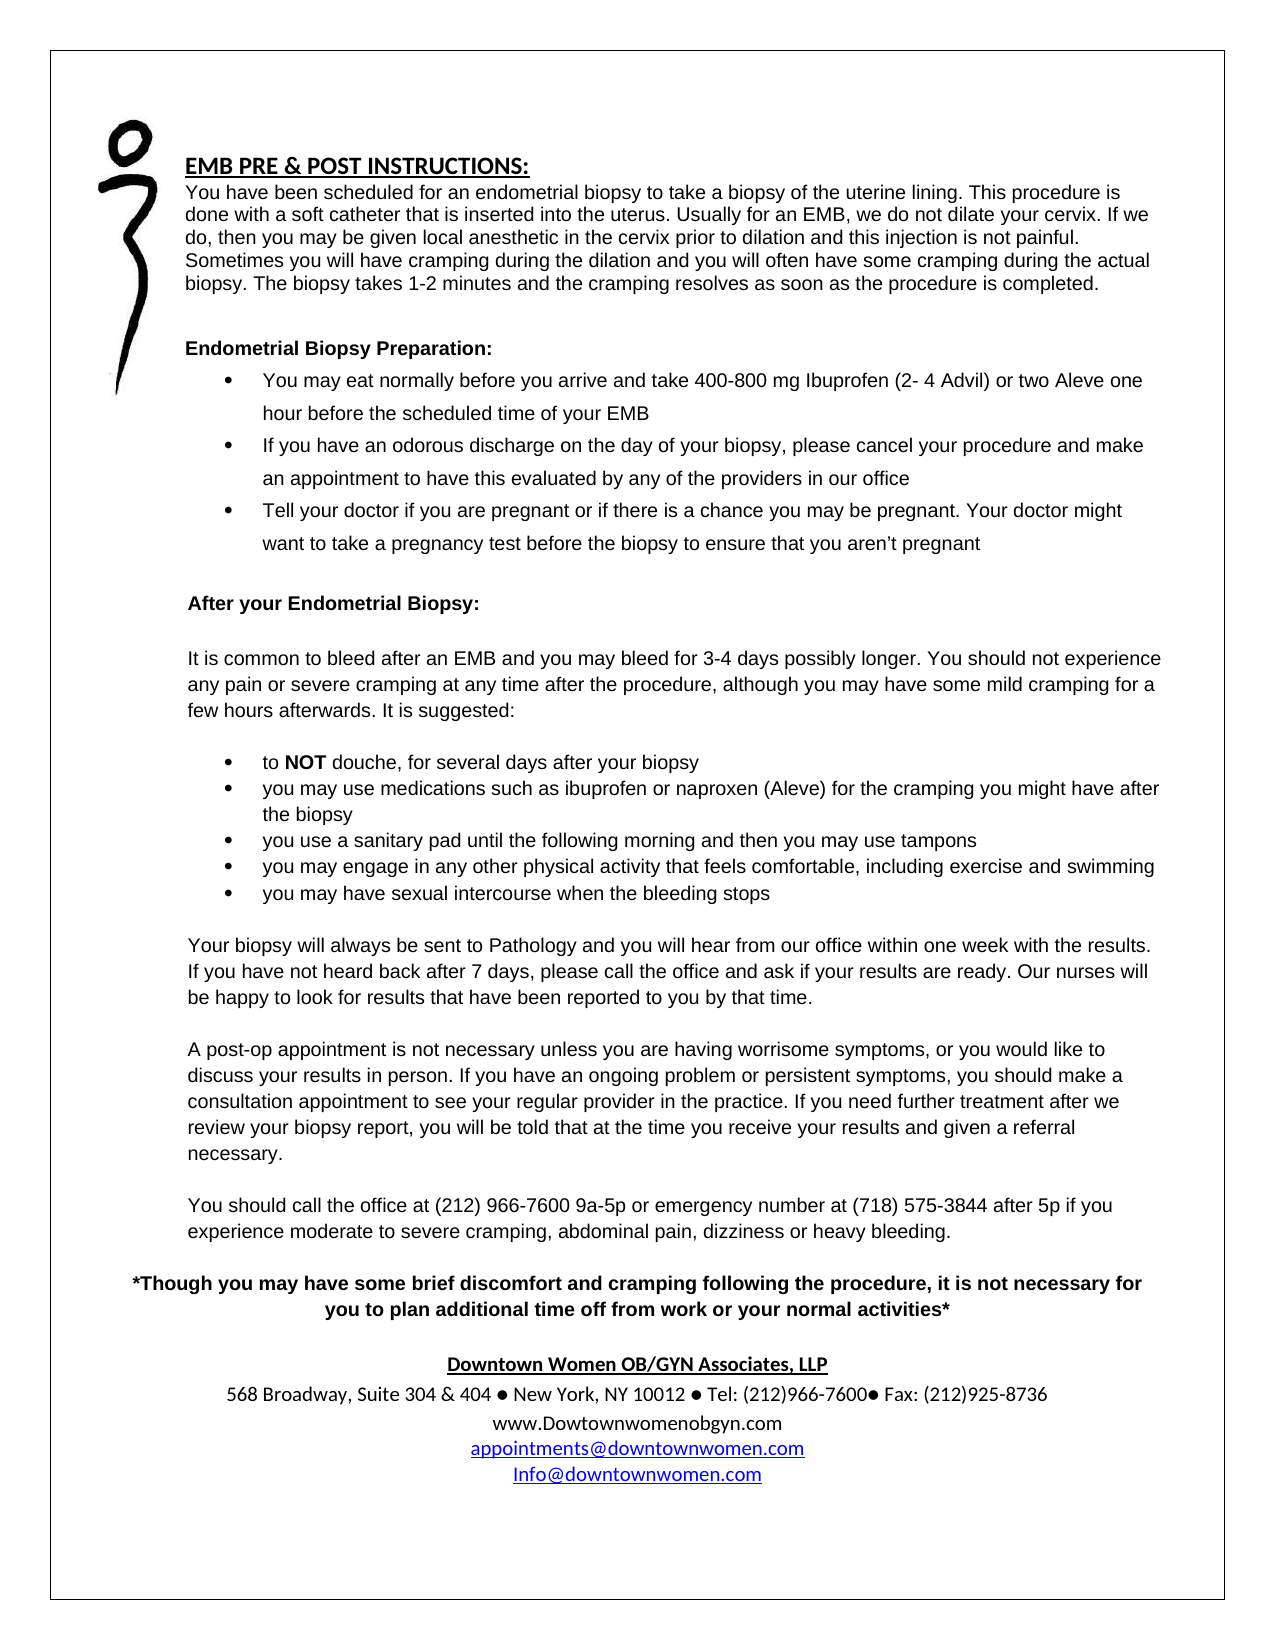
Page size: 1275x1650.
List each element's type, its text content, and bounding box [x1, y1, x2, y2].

list you may have sexual intercourse when the bleeding stops [225, 881, 1162, 904]
text A post-op appointment is not necessary unless you are having worrisome symptoms, or you would like to discuss your results in person. If you have an ongoing problem or persistent symptoms, you should make a consultation appointment to see your regular provider in the practice. If you need further treatment after we review your biopsy report, you will be told that at the time you receive your results and given a referral necessary. [187, 1038, 1162, 1164]
text appointments@downtownwomen.com [112, 1435, 1162, 1461]
list you may engage in any other physical activity that feels comfortable, including exercise and swimming [225, 855, 1162, 878]
text 568 Broadway, Suite 304 & 404 ● New York, NY 10012 ● Tel: (212)966-7600● Fax: (212)925-8736 [112, 1381, 1162, 1406]
text www.Dowtownwomenobgyn.com [112, 1410, 1162, 1435]
text Your biopsy will always be sent to Pathology and you will hear from our office within one week with the results. If you have not heard back after 7 days, please call the office and ask if your results are ready. Our nurses will be happy to look for results that have been reported to you by that time. [187, 933, 1162, 1008]
list Tell your doctor if you are pregnant or if there is a chance you may be pregnant. Your doctor might want to take a pregnancy test before the biopsy to ensure that you aren’t pregnant [225, 489, 1162, 554]
list If you have an odorous discharge on the day of your biopsy, please cancel your procedure and make an appointment to have this evaluated by any of the providers in our office [225, 424, 1162, 489]
text Info@downtownwomen.com [112, 1461, 1162, 1486]
text Endometrial Biopsy Preparation: [167, 327, 1162, 359]
text *Though you may have some brief discomfort and cramping following the procedure, it is not necessary for you to plan additional time off from work or your normal activities* [112, 1272, 1162, 1321]
list You may eat normally before you arrive and take 400-800 mg Ibuprofen (2- 4 Advil) or two Aleve one hour before the scheduled time of your EMB [225, 359, 1162, 424]
list to NOT douche, for several days after your biopsy [225, 751, 1162, 773]
text It is common to bleed after an EMB and you may bleed for 3-4 days possibly longer. You should not experience any pain or severe cramping at any time after the procedure, although you may have some mild cramping for a few hours afterwards. It is suggested: [187, 647, 1162, 721]
list you use a sanitary pad until the following morning and then you may use tampons [225, 829, 1162, 852]
text EMB PRE & POST INSTRUCTIONS: [167, 150, 1162, 181]
text You have been scheduled for an endometrial biopsy to take a biopsy of the uterine lining. This procedure is done with a soft catheter that is inserted into the uterus. Usually for an EMB, we do not dilate your cervix. If we do, then you may be given local anesthetic in the cervix prior to dilation and this injection is not painful. Sometimes you will have cramping during the dilation and you will often have some cramping during the actual biopsy. The biopsy takes 1-2 minutes and the cramping resolves as soon as the procedure is completed. [167, 181, 1162, 294]
text After your Endometrial Biopsy: [112, 582, 1162, 614]
text You should call the office at (212) 966-7600 9a-5p or emergency number at (718) 575-3844 after 5p if you experience moderate to severe cramping, abdominal pain, dizziness or heavy bleeding. [187, 1194, 1162, 1243]
list you may use medications such as ibuprofen or naproxen (Aleve) for the cramping you might have after the biopsy [225, 777, 1162, 826]
text Downtown Women OB/GYN Associates, LLP [112, 1352, 1162, 1377]
